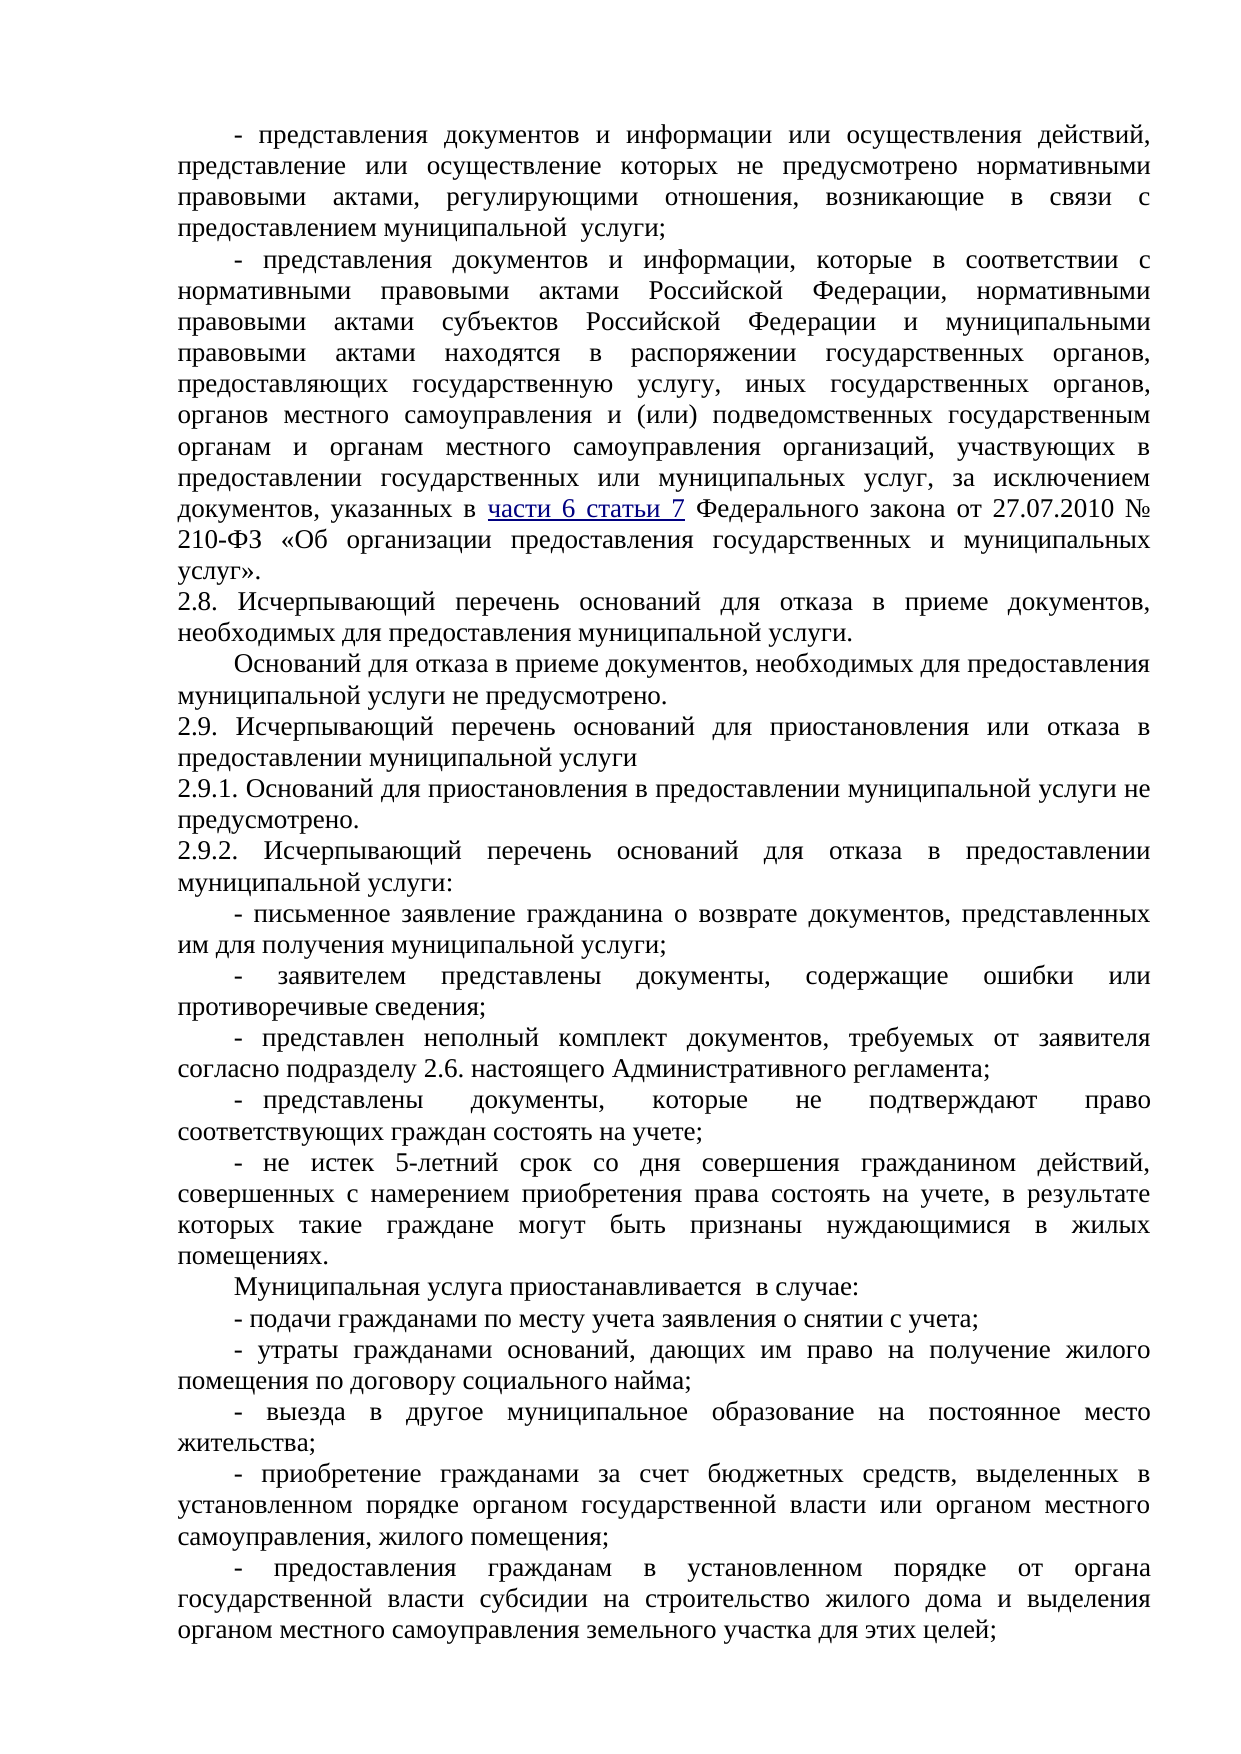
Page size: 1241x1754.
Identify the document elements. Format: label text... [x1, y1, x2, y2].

text 2.9. Исчерпывающий перечень оснований для приостановления или отказа в предоставлении муниципальной услуги [177, 710, 1152, 772]
text Оснований для отказа в приеме документов, необходимых для предоставления муниципальной услуги не предусмотрено. [177, 648, 1152, 710]
text - представлены документы, которые не подтверждают право соответствующих граждан состоять на учете; [177, 1084, 1152, 1146]
text 2.9.2. Исчерпывающий перечень оснований для отказа в предоставлении муниципальной услуги: [177, 834, 1152, 897]
text - подачи гражданами по месту учета заявления о снятии с учета; [177, 1302, 1152, 1333]
text Муниципальная услуга приостанавливается в случае: [177, 1271, 1152, 1302]
text 2.9.1. Оснований для приостановления в предоставлении муниципальной услуги не предусмотрено. [177, 772, 1152, 834]
text - письменное заявление гражданина о возврате документов, представленных им для получения муниципальной услуги; [177, 897, 1152, 959]
text - не истек 5-летний срок со дня совершения гражданином действий, совершенных с намерением приобретения права состоять на учете, в результате которых такие граждане могут быть признаны нуждающимися в жилых помещениях. [177, 1146, 1152, 1271]
text - заявителем представлены документы, содержащие ошибки или противоречивые сведения; [177, 959, 1152, 1021]
text - представлен неполный комплект документов, требуемых от заявителя согласно подразделу 2.6. настоящего Административного регламента; [177, 1021, 1152, 1084]
text 2.8. Исчерпывающий перечень оснований для отказа в приеме документов, необходимых для предоставления муниципальной услуги. [177, 585, 1152, 648]
text - выезда в другое муниципальное образование на постоянное место жительства; [177, 1395, 1152, 1457]
text - предоставления гражданам в установленном порядке от органа государственной власти субсидии на строительство жилого дома и выделения органом местного самоуправления земельного участка для этих целей; [177, 1551, 1152, 1644]
text - приобретение гражданами за счет бюджетных средств, выделенных в установленном порядке органом государственной власти или органом местного самоуправления, жилого помещения; [177, 1457, 1152, 1551]
text - представления документов и информации или осуществления действий, представление или осуществление которых не предусмотрено нормативными правовыми актами, регулирующими отношения, возникающие в связи с предоставлением муниципальной услуги; [177, 118, 1152, 243]
text - утраты гражданами оснований, дающих им право на получение жилого помещения по договору социального найма; [177, 1333, 1152, 1395]
text - представления документов и информации, которые в соответствии с нормативными правовыми актами Российской Федерации, нормативными правовыми актами субъектов Российской Федерации и муниципальными правовыми актами находятся в распоряжении государственных органов, предоставляющих государственную услугу, иных государственных органов, органов местного самоуправления и (или) подведомственных государственным органам и органам местного самоуправления организаций, участвующих в предоставлении государственных или муниципальных услуг, за исключением документов, указанных в части 6 статьи 7 Федерального закона от 27.07.2010 № 210-ФЗ «Об организации предоставления государственных и муниципальных услуг». [177, 243, 1152, 585]
